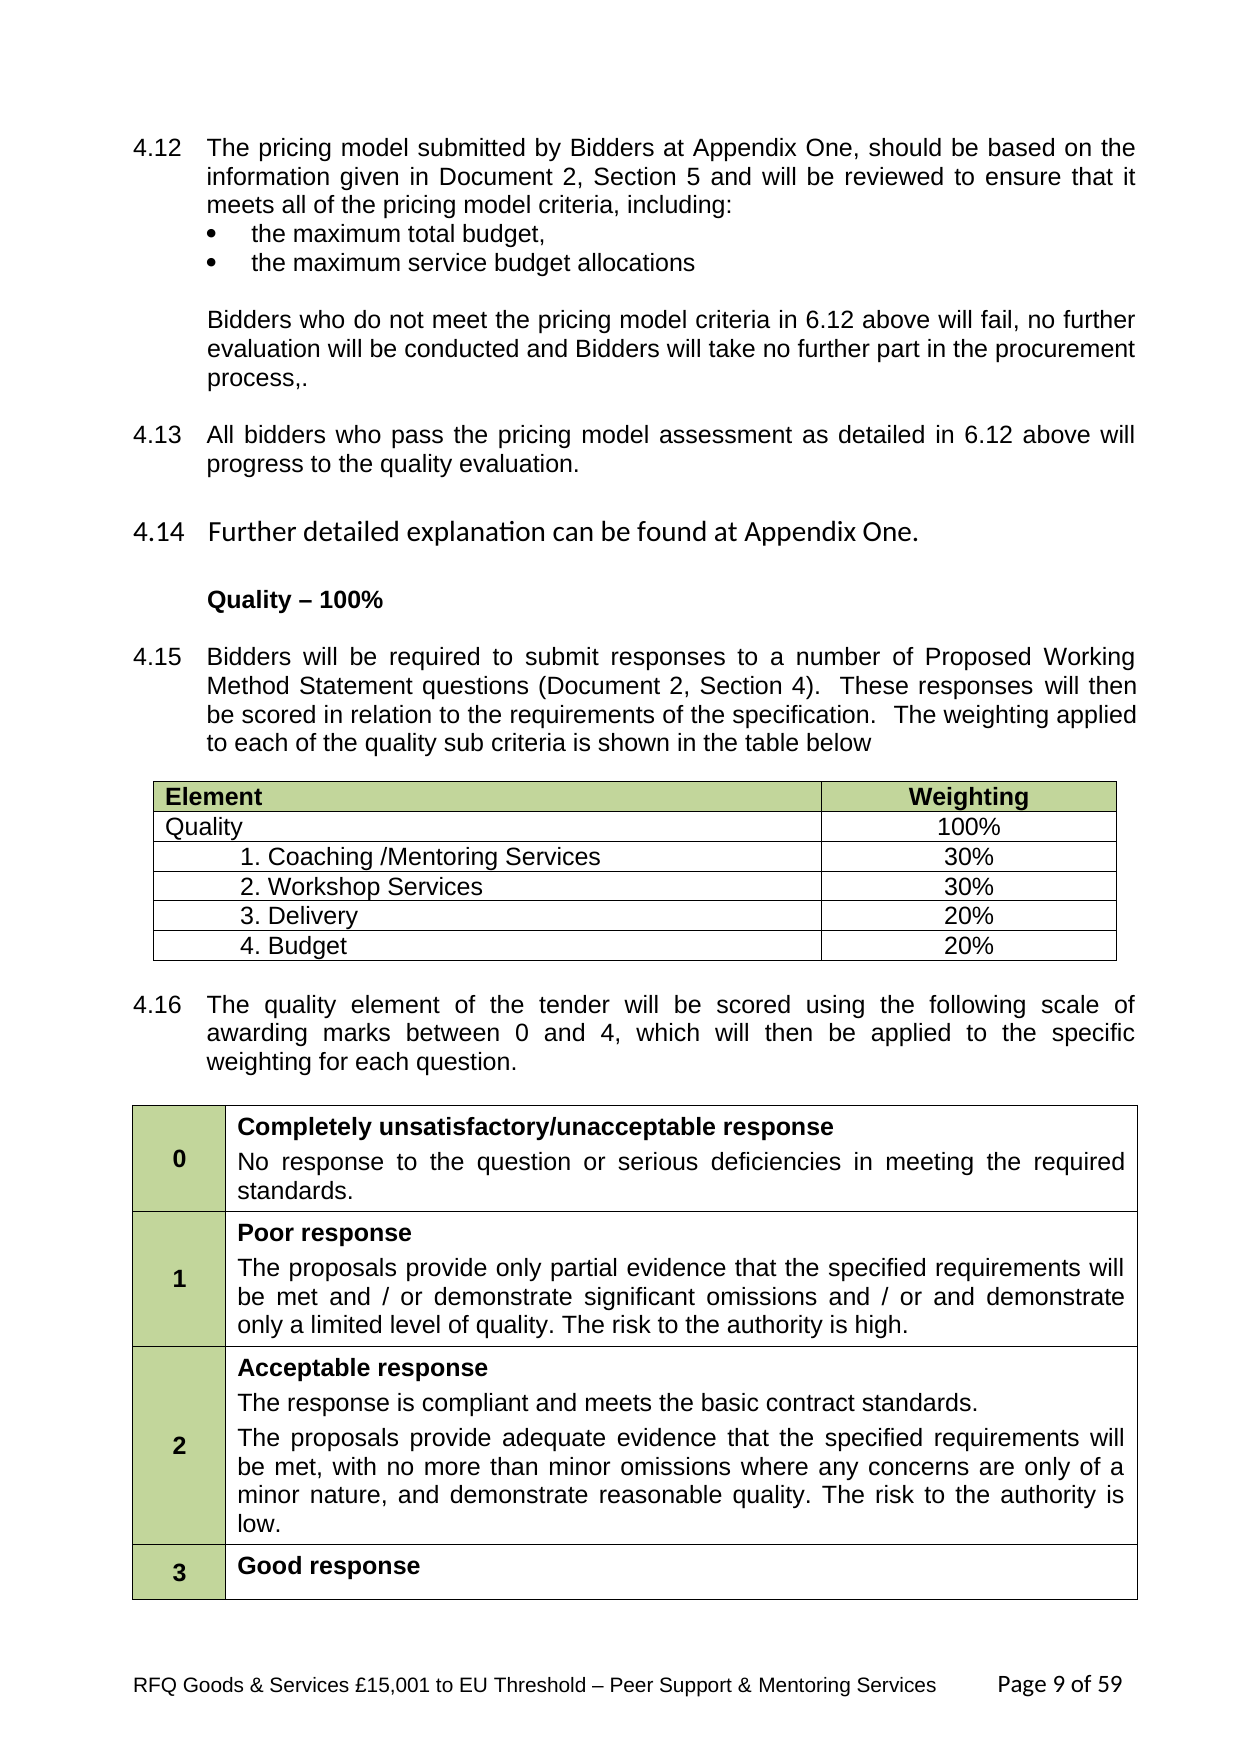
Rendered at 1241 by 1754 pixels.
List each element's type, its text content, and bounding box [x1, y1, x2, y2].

table_cell 3. Delivery [154, 901, 821, 930]
table_header 0 [133, 1106, 225, 1211]
table_cell Quality [154, 812, 821, 841]
table_header Element [154, 782, 821, 811]
text Quality – 100% [133, 585, 1137, 613]
table_cell 30% [822, 872, 1116, 900]
table_cell Poor response The proposals provide only partial evidence that the specified requirements will be met and / or demonstrate significant omissions and / or and demonstrate only a limited level of quality. The risk to the authority is high. [226, 1212, 1137, 1346]
table_cell 100% [822, 812, 1116, 841]
table_cell Acceptable response The response is compliant and meets the basic contract standards. The proposals provide adequate evidence that the specified requirements will be met, with no more than minor omissions where any concerns are only of a minor nature, and demonstrate reasonable quality. The risk to the authority is low. [226, 1347, 1137, 1544]
table_cell 2. Workshop Services [154, 872, 821, 900]
table_cell 1. Coaching /Mentoring Services [154, 842, 821, 871]
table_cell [226, 1545, 1137, 1599]
table_cell 2 [133, 1347, 225, 1544]
list The quality element of the tender will be scored using the following scale of awarding marks between 0 and 4, which will then be applied to the specific weighting for each question. [133, 990, 1137, 1076]
table_cell 4. Budget [154, 931, 821, 960]
table_cell 20% [822, 931, 1116, 960]
list All bidders who pass the pricing model assessment as detailed in 6.12 above will progress to the quality evaluation. [133, 420, 1137, 478]
list the maximum service budget allocations [207, 248, 1137, 277]
table_header Completely unsatisfactory/unacceptable response No response to the question or serious deficiencies in meeting the required standards. [226, 1106, 1137, 1211]
table_header Weighting [822, 782, 1116, 811]
list Bidders will be required to submit responses to a number of Proposed Working Method Statement questions (Document 2, Section 4). These responses will then be scored in relation to the requirements of the specification. The weighting applied to each of the quality sub criteria is shown in the table below [133, 642, 1137, 757]
table_cell 20% [822, 901, 1116, 930]
text Bidders who do not meet the pricing model criteria in 6.12 above will fail, no further evaluation will be conducted and Bidders will take no further part in the procurement process,. [133, 305, 1137, 392]
list the maximum total budget, [207, 219, 1137, 248]
list Further detailed explanation can be found at Appendix One. [133, 513, 1137, 549]
table_cell 30% [822, 842, 1116, 871]
list The pricing model submitted by Bidders at Appendix One, should be based on the information given in Document 2, Section 5 and will be reviewed to ensure that it meets all of the pricing model criteria, including: [133, 133, 1137, 219]
table_cell 1 [133, 1212, 225, 1346]
table_cell 3 [133, 1545, 225, 1599]
